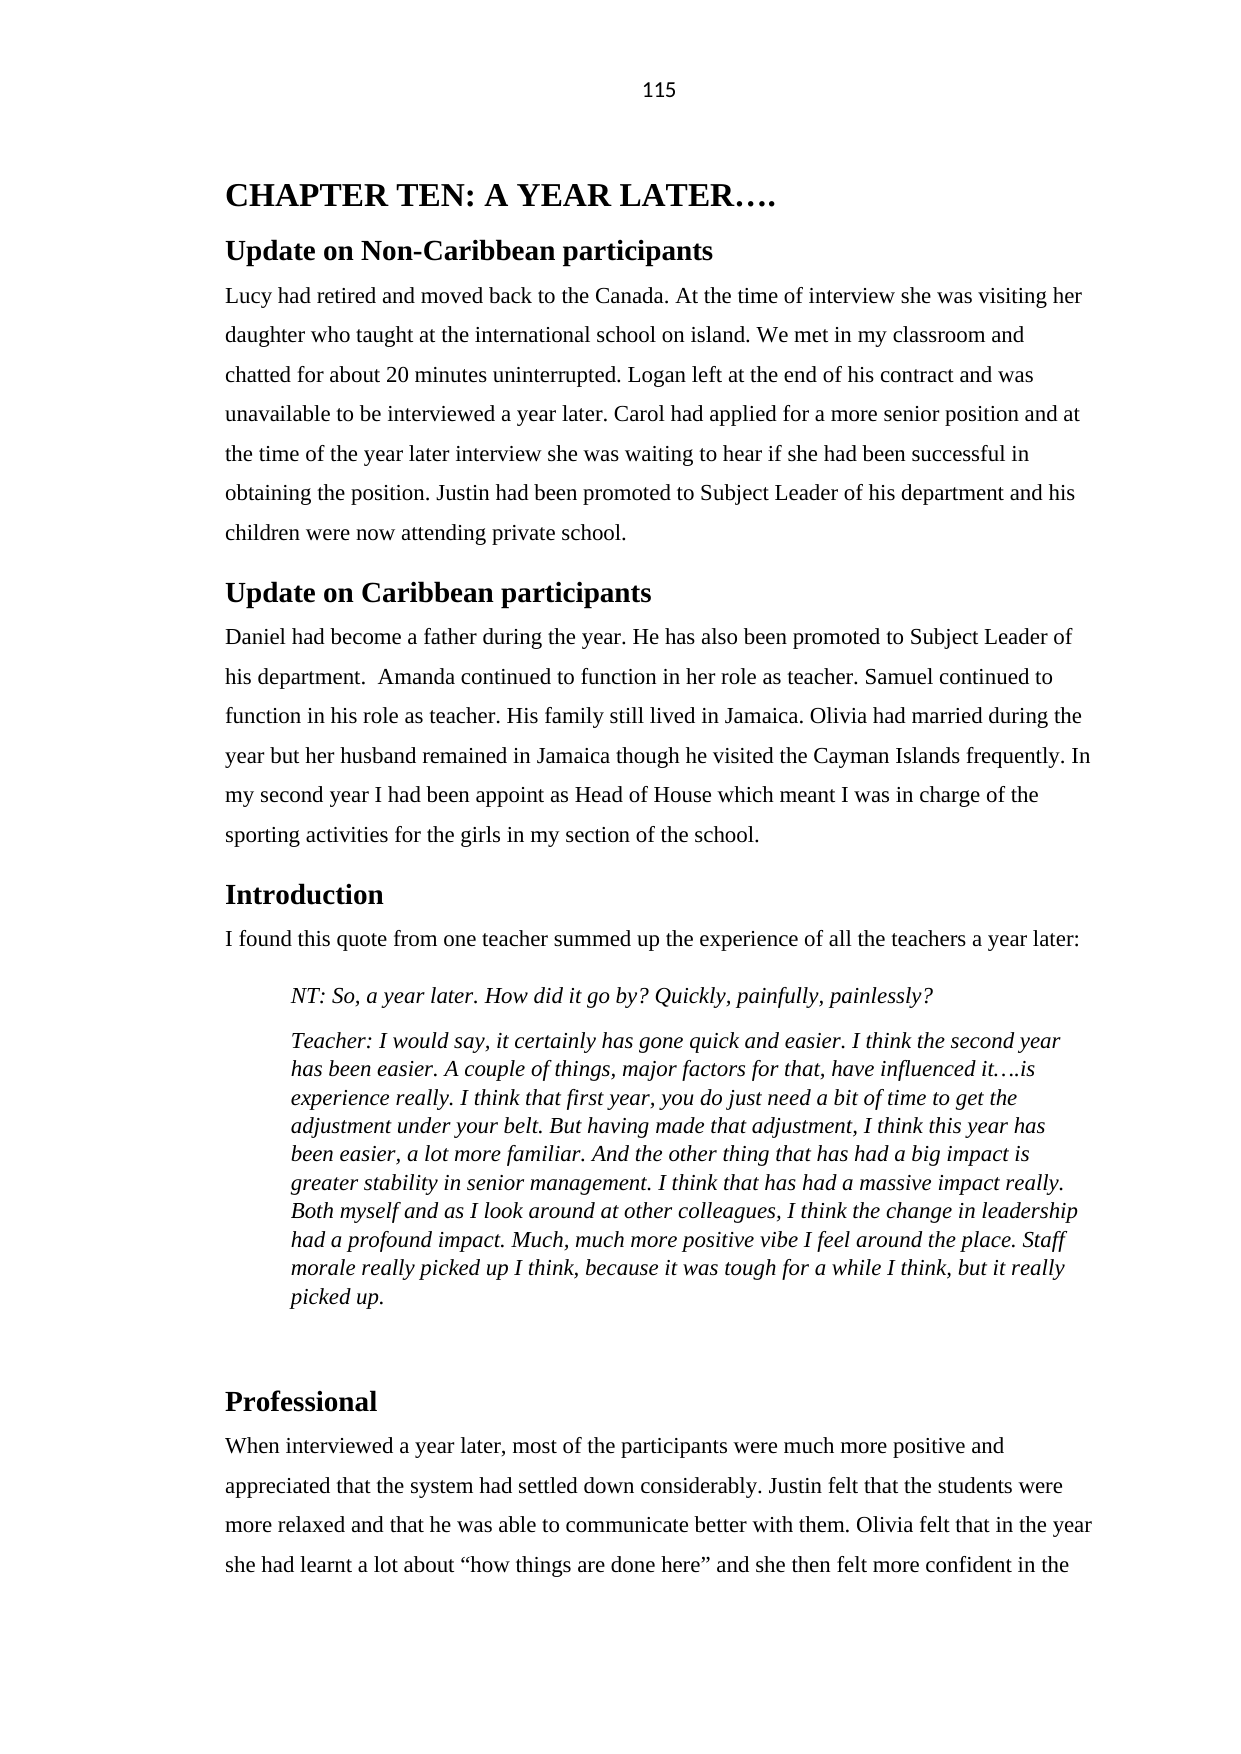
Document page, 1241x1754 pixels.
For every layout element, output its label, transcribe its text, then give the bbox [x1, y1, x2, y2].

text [225, 1433, 1093, 1577]
text NT: So, a year later. How did it go by? Quickly, painfully, painlessly? [291, 982, 1093, 1008]
subtitle Update on Caribbean participants [225, 575, 1093, 608]
text Lucy had retired and moved back to the Canada. At the time of interview she was visiting her daughter who taught at the international school on island. We met in my classroom and chatted for about 20 minutes uninterrupted. Logan left at the end of his contract and was unavailable to be interviewed a year later. Carol had applied for a more senior position and at the time of the year later interview she was waiting to hear if she had been successful in obtaining the position. Justin had been promoted to Subject Leader of his department and his children were now attending private school. [225, 282, 1093, 545]
subtitle CHAPTER TEN: A YEAR LATER…. [225, 175, 1093, 213]
text Teacher: I would say, it certainly has gone quick and easier. I think the second year has been easier. A couple of things, major factors for that, have influenced it….is experience really. I think that first year, you do just need a bit of time to get the adjustment under your belt. But having made that adjustment, I think this year has been easier, a lot more familiar. And the other thing that has had a big impact is greater stability in senior management. I think that has had a massive impact really. Both myself and as I look around at other colleagues, I think the change in leadership had a profound impact. Much, much more positive vibe I feel around the place. Staff morale really picked up I think, because it was tough for a while I think, but it really picked up. [291, 1027, 1093, 1309]
subtitle Professional [225, 1384, 1093, 1417]
text I found this quote from one teacher summed up the experience of all the teachers a year later: [225, 926, 1093, 952]
text Daniel had become a father during the year. He has also been promoted to Subject Leader of his department. Amanda continued to function in her role as teacher. Samuel continued to function in his role as teacher. His family still lived in Jamaica. Olivia had married during the year but her husband remained in Jamaica though he visited the Cayman Islands frequently. In my second year I had been appoint as Head of House which meant I was in charge of the sporting activities for the girls in my section of the school. [225, 623, 1093, 847]
subtitle Update on Non-Caribbean participants [225, 233, 1093, 267]
subtitle Introduction [225, 877, 1093, 910]
